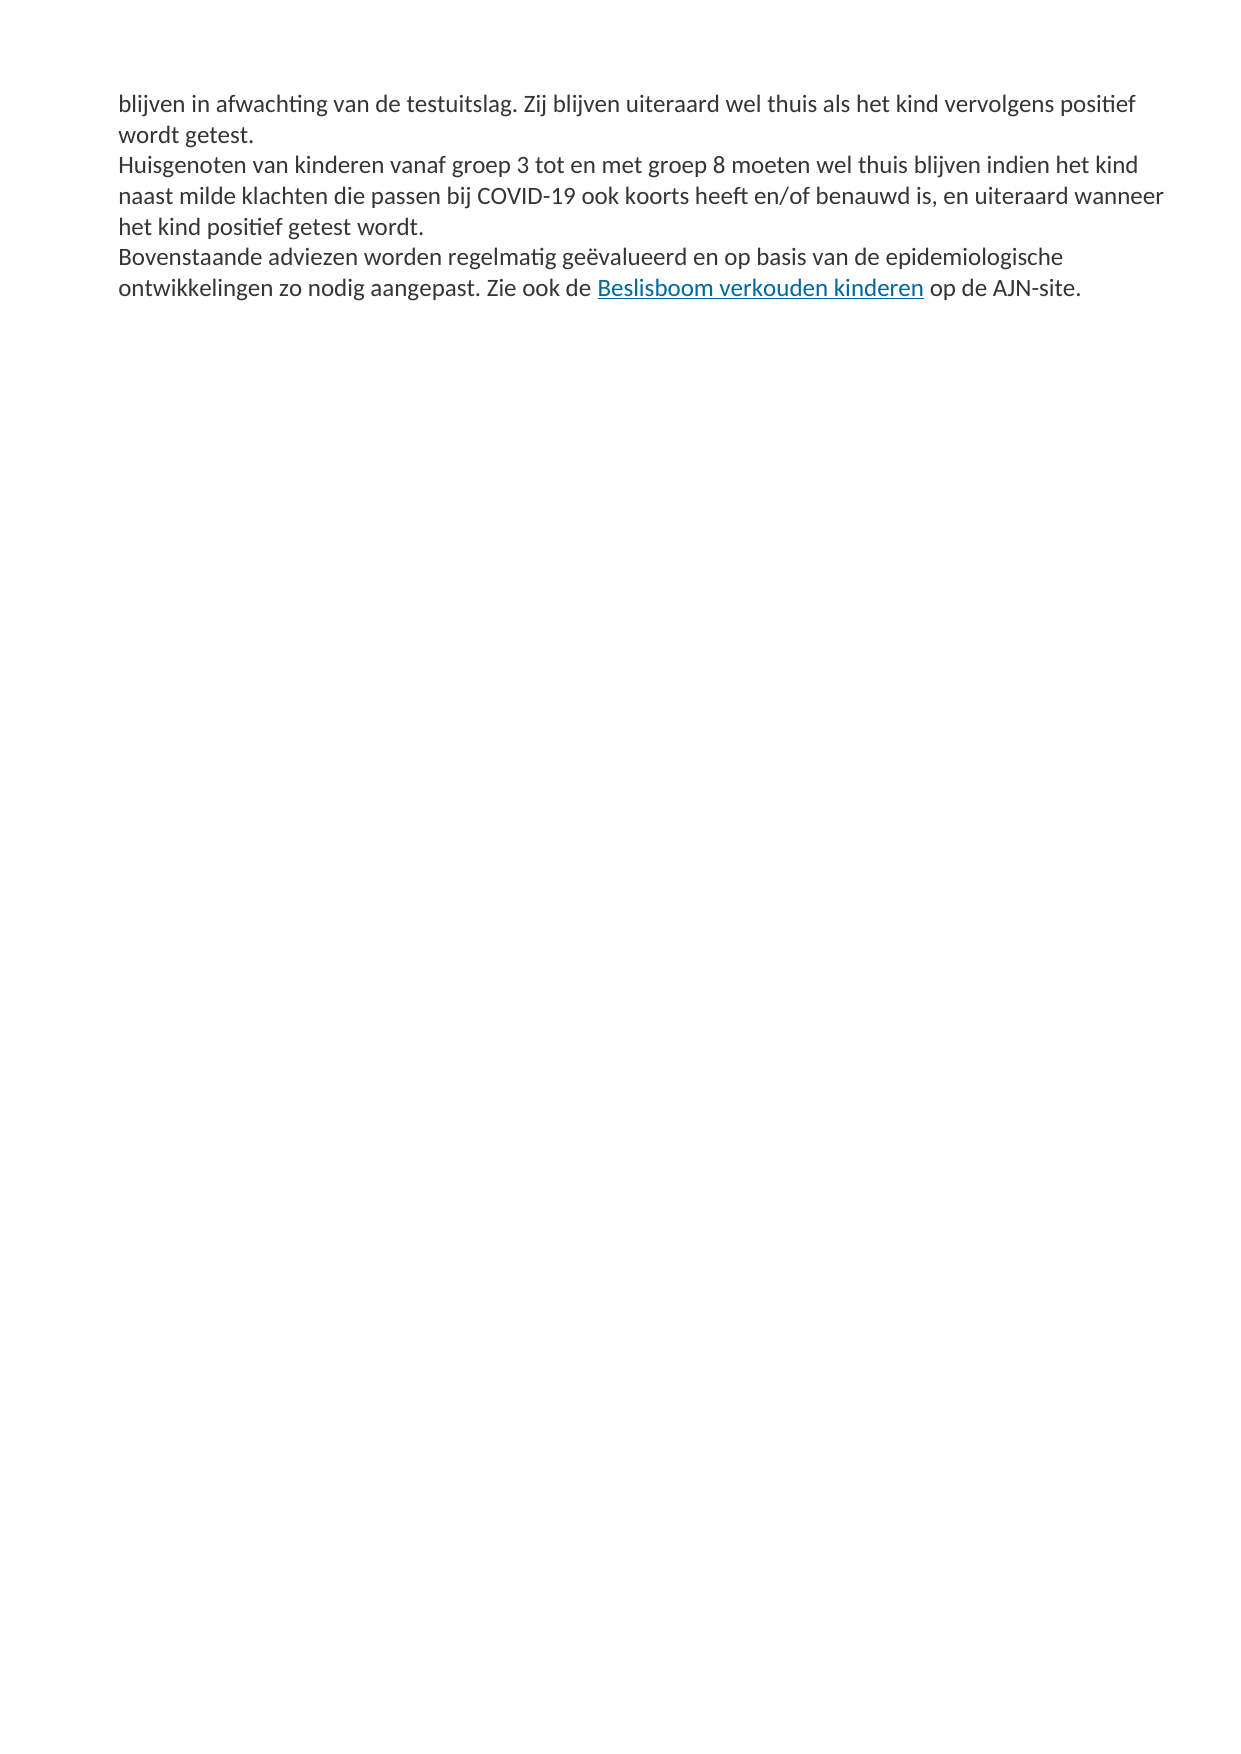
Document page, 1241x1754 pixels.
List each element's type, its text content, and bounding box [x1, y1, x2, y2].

text Huisgenoten van kinderen vanaf groep 3 tot en met groep 8 moeten wel thuis blijven indien het kind naast milde klachten die passen bij COVID-19 ook koorts heeft en/of benauwd is, en uiteraard wanneer het kind positief getest wordt. [118, 150, 1165, 241]
text Bovenstaande adviezen worden regelmatig geëvalueerd en op basis van de epidemiologische ontwikkelingen zo nodig aangepast. Zie ook de Beslisboom verkouden kinderen op de AJN-site. [118, 241, 1165, 302]
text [118, 89, 1165, 150]
